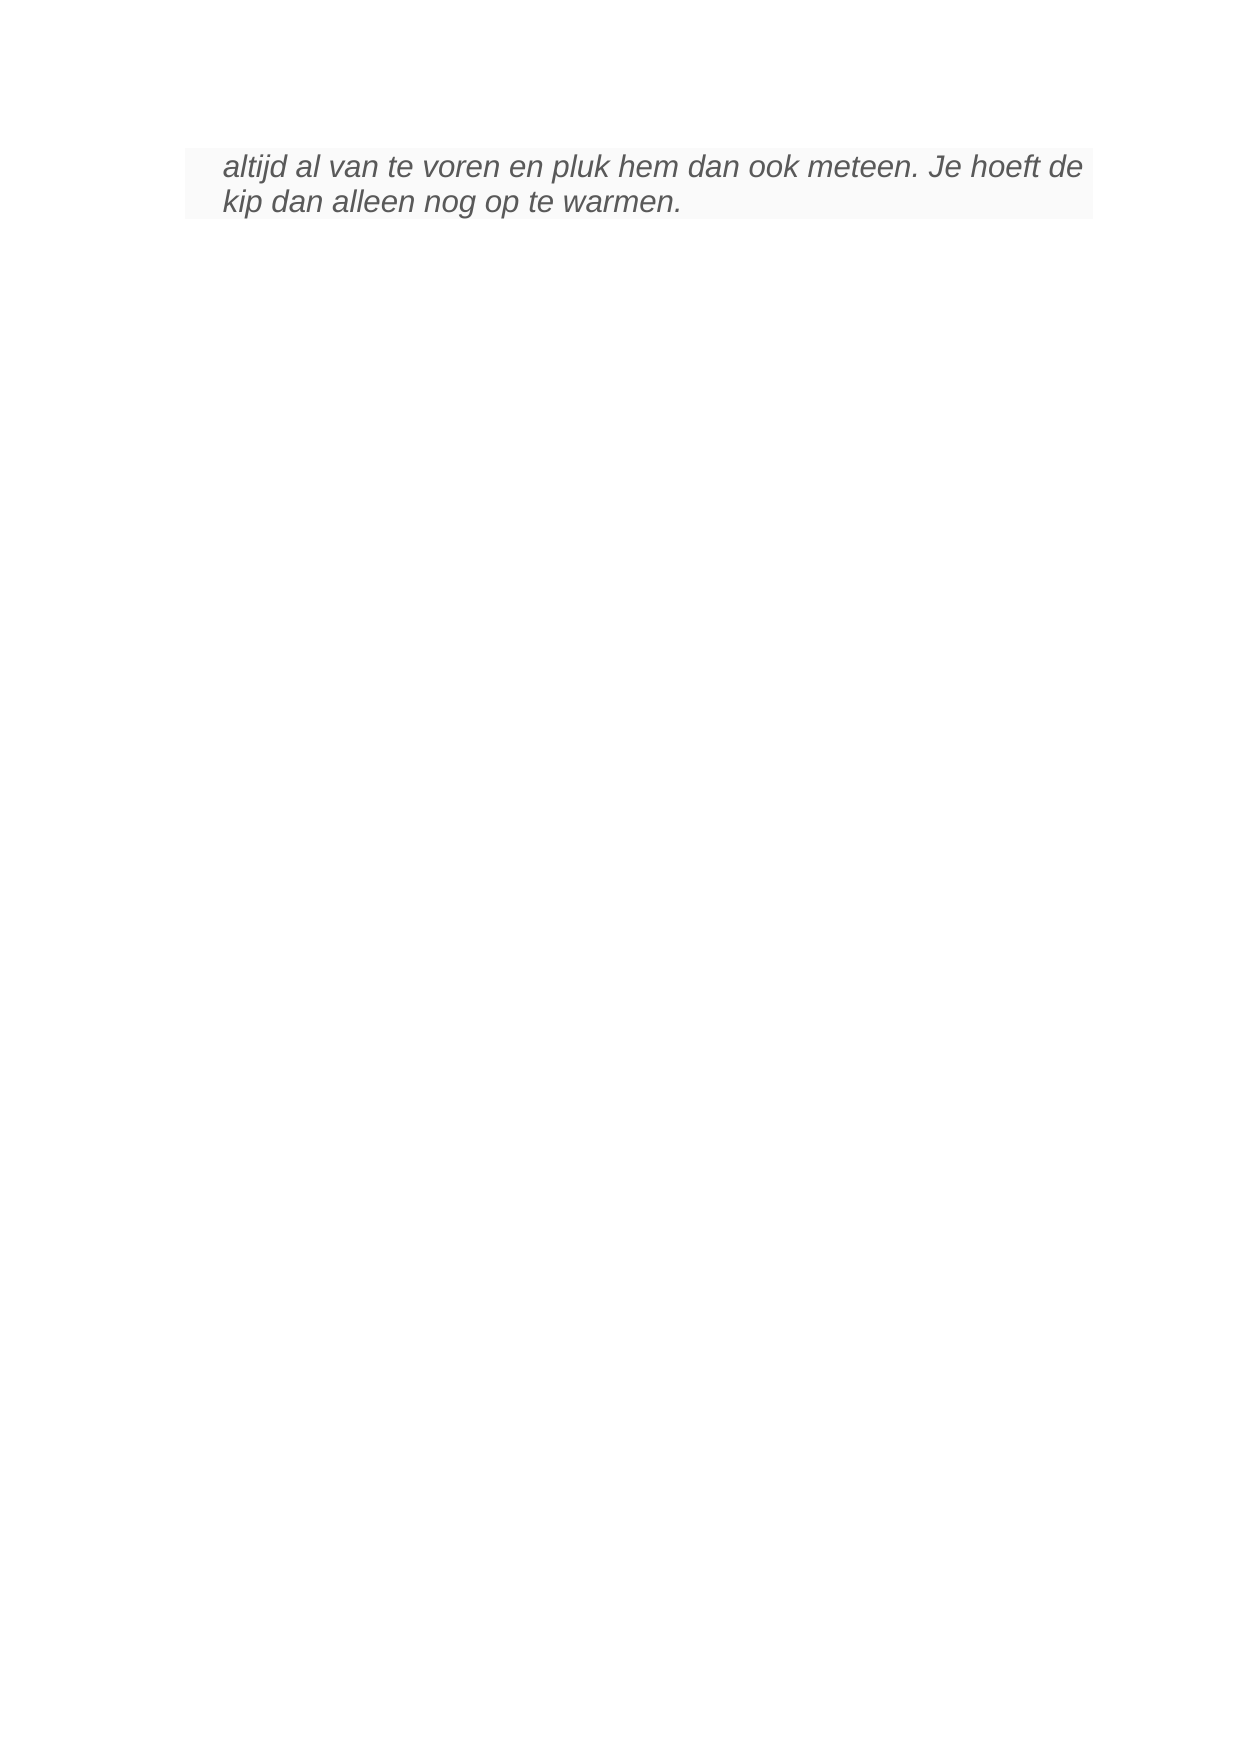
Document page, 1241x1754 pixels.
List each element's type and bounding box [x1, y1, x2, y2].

list [185, 148, 1093, 219]
